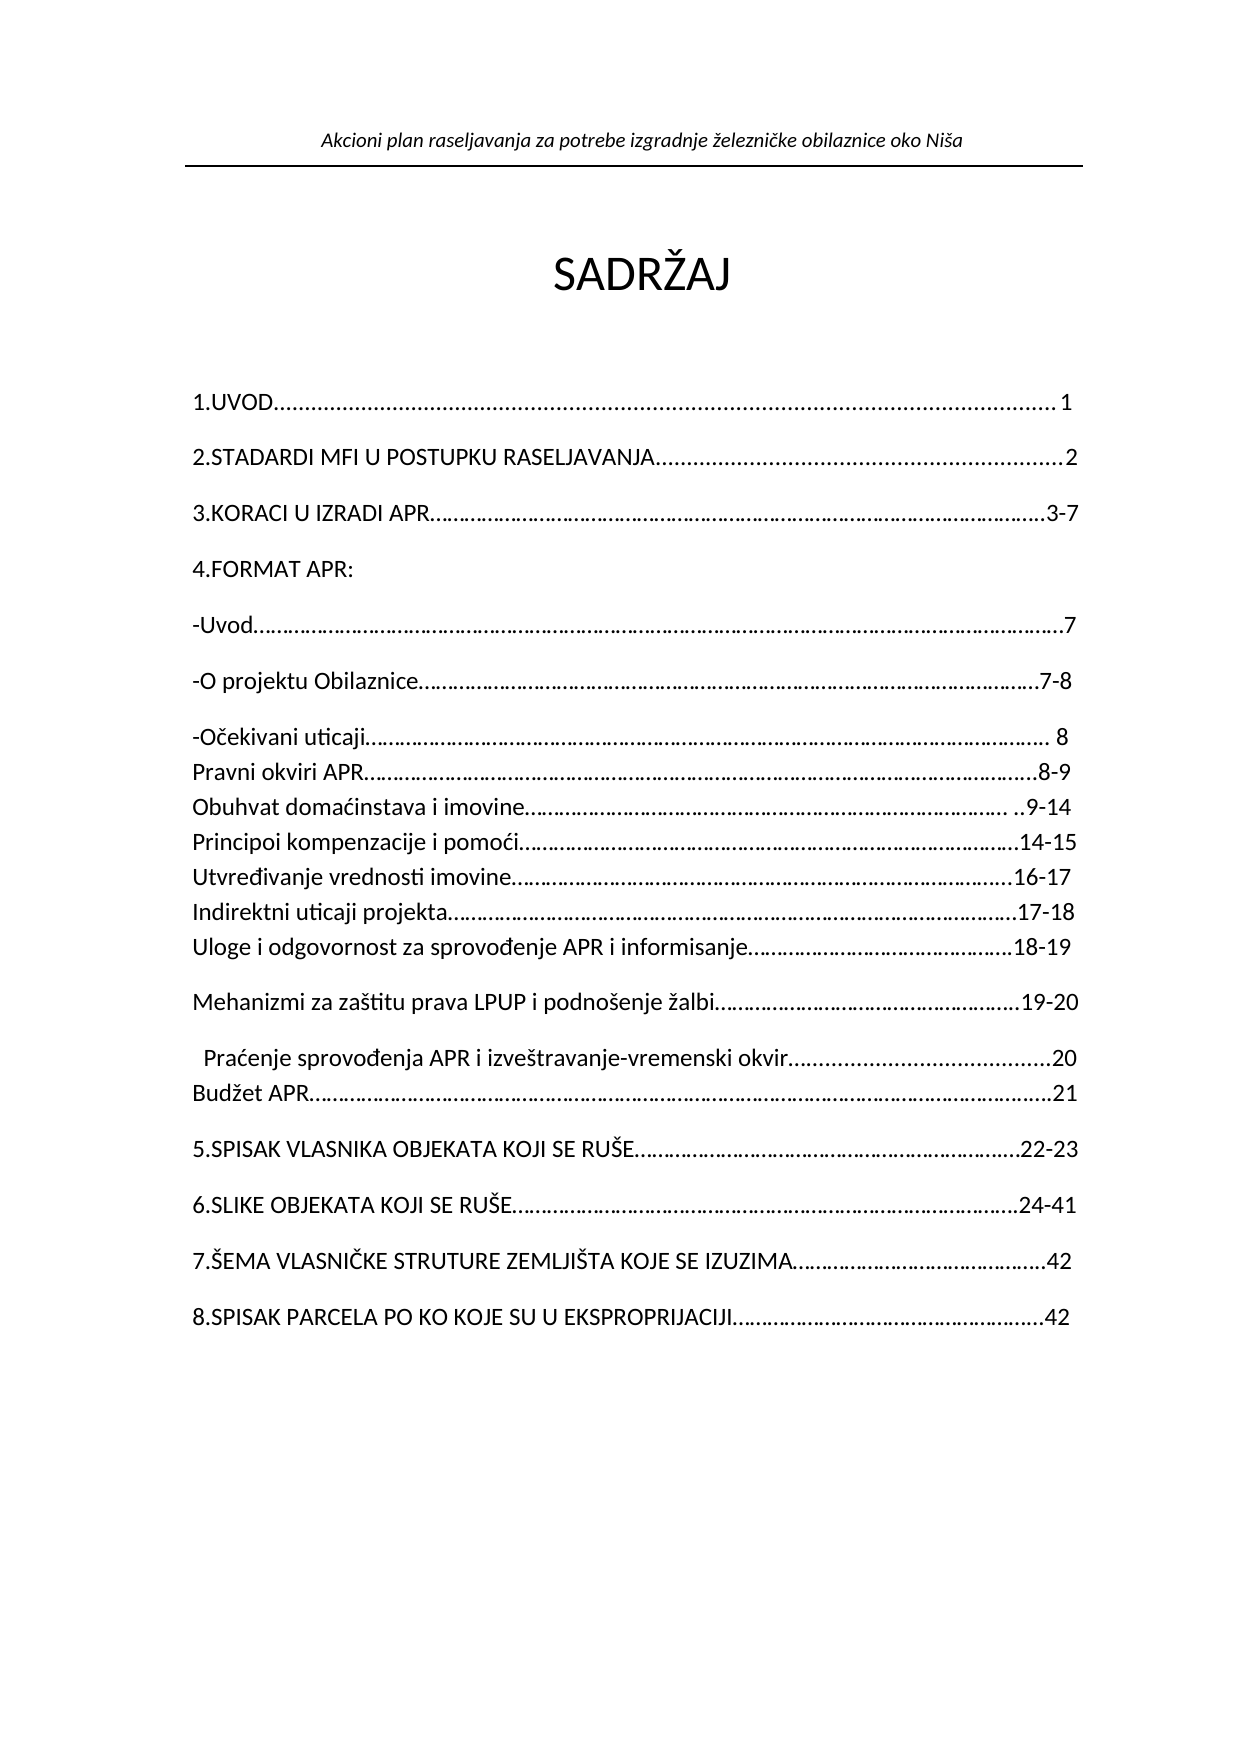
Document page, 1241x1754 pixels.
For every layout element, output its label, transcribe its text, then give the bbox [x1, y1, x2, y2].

text 3.KORACI U IZRADI APR……………………………………………………………………………………………..3-7 [192, 497, 1093, 528]
text 5.SPISAK VLASNIKA OBJEKATA KOJI SE RUŠE……………………………………………………….…22-23 [192, 1133, 1093, 1164]
text 1.UVOD 1 [192, 386, 1093, 416]
text -Očekivani uticaji……………………………………………………………………………………………………….. 8 Pravni okviri APR……………………………………………………………………………………………………...8-9 Obuhvat domaćinstava i imovine………………………………………………………………………… ..9-14 Principoi kompenzacije i pomoći……………………………………………………………………………14-15 Utvređivanje vrednosti imovine…………………………………………………………………………...16-17 Indirektni uticaji projekta………………………………………………………………………………………17-18 Uloge i odgovornost za sprovođenje APR i informisanje……………………………………….18-19 [192, 721, 1093, 961]
text Praćenje sprovođenja APR i izveštravanje-vremenski okvir….......................................20 Budžet APR……………………………………………………………………………………………………………..….21 [192, 1042, 1093, 1108]
text -O projektu Obilaznice………………………………………………………………………………………………7-8 [192, 665, 1093, 695]
text 2.STADARDI MFI U POSTUPKU RASELJAVANJA 2 [192, 442, 1093, 472]
text 8.SPISAK PARCELA PO KO KOJE SU U EKSPROPRIJACIJI……………………………………………...42 [192, 1301, 1093, 1331]
text -Uvod……………………………………………………………………………………………………………………………7 [192, 609, 1093, 639]
text 6.SLIKE OBJEKATA KOJI SE RUŠE…………………………………………………………………………….24-41 [192, 1189, 1093, 1219]
text Mehanizmi za zaštitu prava LPUP i podnošenje žalbi……………………………………………..19-20 [192, 987, 1093, 1017]
text 4.FORMAT APR: [192, 553, 1093, 584]
text SADRŽAJ [192, 242, 1093, 303]
text 7.ŠEMA VLASNIČKE STRUTURE ZEMLJIŠTA KOJE SE IZUZIMA……………………………………..42 [192, 1245, 1093, 1275]
